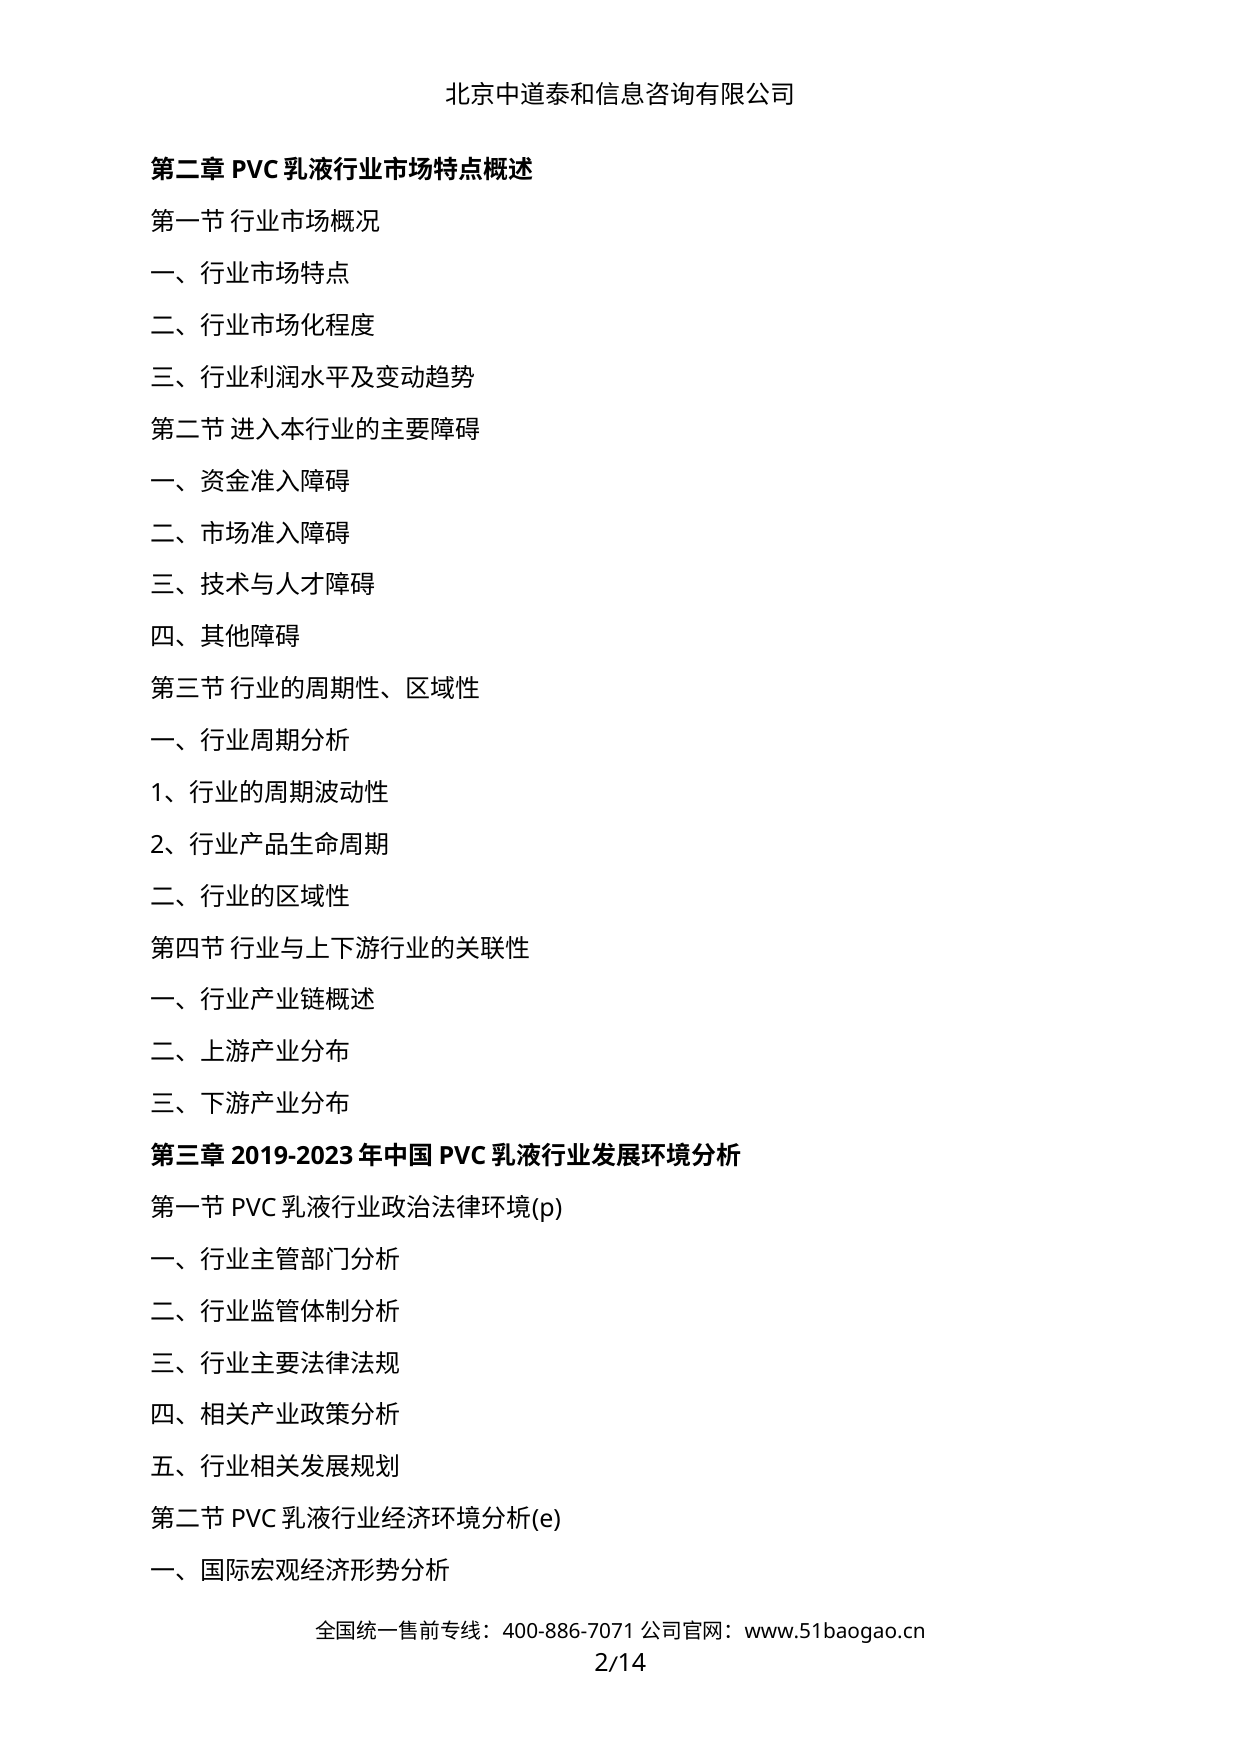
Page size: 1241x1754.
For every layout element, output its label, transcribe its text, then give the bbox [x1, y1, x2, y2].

text 一、国际宏观经济形势分析 [150, 1551, 1090, 1587]
text 三、下游产业分布 [150, 1084, 1090, 1120]
text 2、行业产品生命周期 [150, 824, 1090, 861]
text 一、行业主管部门分析 [150, 1239, 1090, 1276]
text 三、行业主要法律法规 [150, 1343, 1090, 1379]
text 一、资金准入障碍 [150, 461, 1090, 497]
text 二、行业的区域性 [150, 876, 1090, 912]
text 二、行业监管体制分析 [150, 1291, 1090, 1327]
text 第二节 进入本行业的主要障碍 [150, 409, 1090, 446]
text 二、上游产业分布 [150, 1032, 1090, 1068]
text 一、行业周期分析 [150, 721, 1090, 757]
text 第三节 行业的周期性、区域性 [150, 669, 1090, 705]
text 五、行业相关发展规划 [150, 1447, 1090, 1483]
text 三、技术与人才障碍 [150, 565, 1090, 601]
text 第三章 2019-2023年中国PVC乳液行业发展环境分析 [150, 1136, 1090, 1172]
text 四、相关产业政策分析 [150, 1395, 1090, 1431]
text 1、行业的周期波动性 [150, 772, 1090, 809]
text 一、行业产业链概述 [150, 980, 1090, 1016]
text 第二节 PVC乳液行业经济环境分析(e) [150, 1499, 1090, 1535]
text 第四节 行业与上下游行业的关联性 [150, 928, 1090, 964]
text 第一节 PVC乳液行业政治法律环境(p) [150, 1187, 1090, 1224]
text 二、行业市场化程度 [150, 306, 1090, 342]
text 第一节 行业市场概况 [150, 202, 1090, 238]
text 二、市场准入障碍 [150, 513, 1090, 549]
text 第二章 PVC乳液行业市场特点概述 [150, 150, 1090, 186]
text 一、行业市场特点 [150, 254, 1090, 290]
text 四、其他障碍 [150, 617, 1090, 653]
text 三、行业利润水平及变动趋势 [150, 357, 1090, 394]
